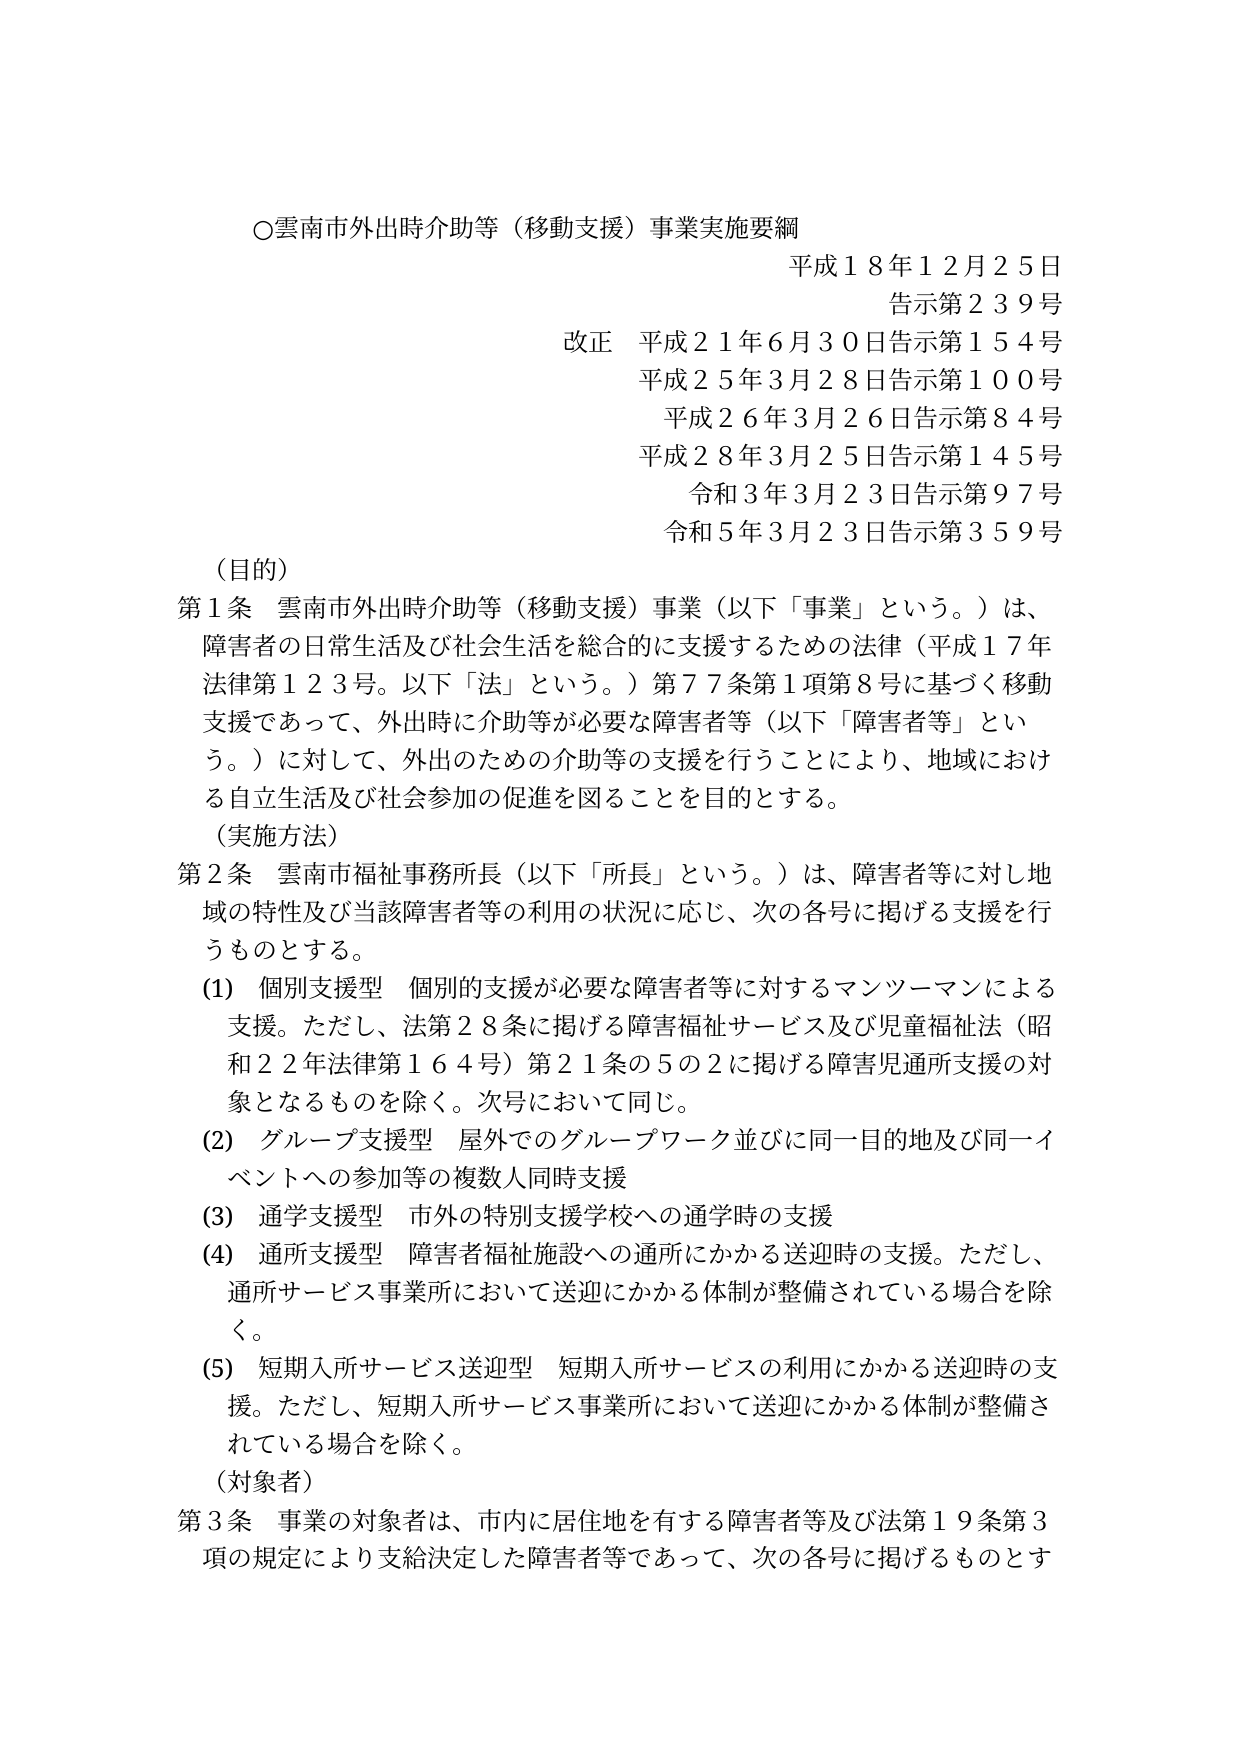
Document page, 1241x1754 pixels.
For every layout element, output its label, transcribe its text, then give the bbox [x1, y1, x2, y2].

text 平成２５年３月２８日告示第１００号 [177, 359, 1063, 397]
text 平成１８年１２月２５日 [177, 245, 1063, 283]
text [177, 1500, 1063, 1576]
text （対象者） [202, 1462, 1063, 1500]
text 第２条 雲南市福祉事務所長（以下「所長」という。）は、障害者等に対し地域の特性及び当該障害者等の利用の状況に応じ、次の各号に掲げる支援を行うものとする。 [177, 854, 1063, 968]
text （目的） [202, 549, 1063, 588]
text (2) グループ支援型 屋外でのグループワーク並びに同一目的地及び同一イベントへの参加等の複数人同時支援 [202, 1120, 1063, 1196]
text (4) 通所支援型 障害者福祉施設への通所にかかる送迎時の支援。ただし、通所サービス事業所において送迎にかかる体制が整備されている場合を除く。 [202, 1234, 1063, 1348]
text 令和３年３月２３日告示第９７号 [177, 473, 1063, 512]
text 令和５年３月２３日告示第３５９号 [177, 512, 1063, 549]
text (3) 通学支援型 市外の特別支援学校への通学時の支援 [202, 1196, 1063, 1234]
text (5) 短期入所サービス送迎型 短期入所サービスの利用にかかる送迎時の支援。ただし、短期入所サービス事業所において送迎にかかる体制が整備されている場合を除く。 [202, 1348, 1063, 1462]
text (1) 個別支援型 個別的支援が必要な障害者等に対するマンツーマンによる支援。ただし、法第２８条に掲げる障害福祉サービス及び児童福祉法（昭和２２年法律第１６４号）第２１条の５の２に掲げる障害児通所支援の対象となるものを除く。次号において同じ。 [202, 968, 1063, 1120]
text （実施方法） [202, 816, 1063, 854]
text 改正 平成２１年６月３０日告示第１５４号 [177, 321, 1063, 359]
text 平成２８年３月２５日告示第１４５号 [177, 436, 1063, 473]
text 第１条 雲南市外出時介助等（移動支援）事業（以下「事業」という。）は、障害者の日常生活及び社会生活を総合的に支援するための法律（平成１７年法律第１２３号。以下「法」という。）第７７条第１項第８号に基づく移動支援であって、外出時に介助等が必要な障害者等（以下「障害者等」という。）に対して、外出のための介助等の支援を行うことにより、地域における自立生活及び社会参加の促進を図ることを目的とする。 [177, 588, 1063, 816]
text 平成２６年３月２６日告示第８４号 [177, 397, 1063, 436]
text ○雲南市外出時介助等（移動支援）事業実施要綱 [252, 207, 1063, 245]
text 告示第２３９号 [177, 283, 1063, 321]
